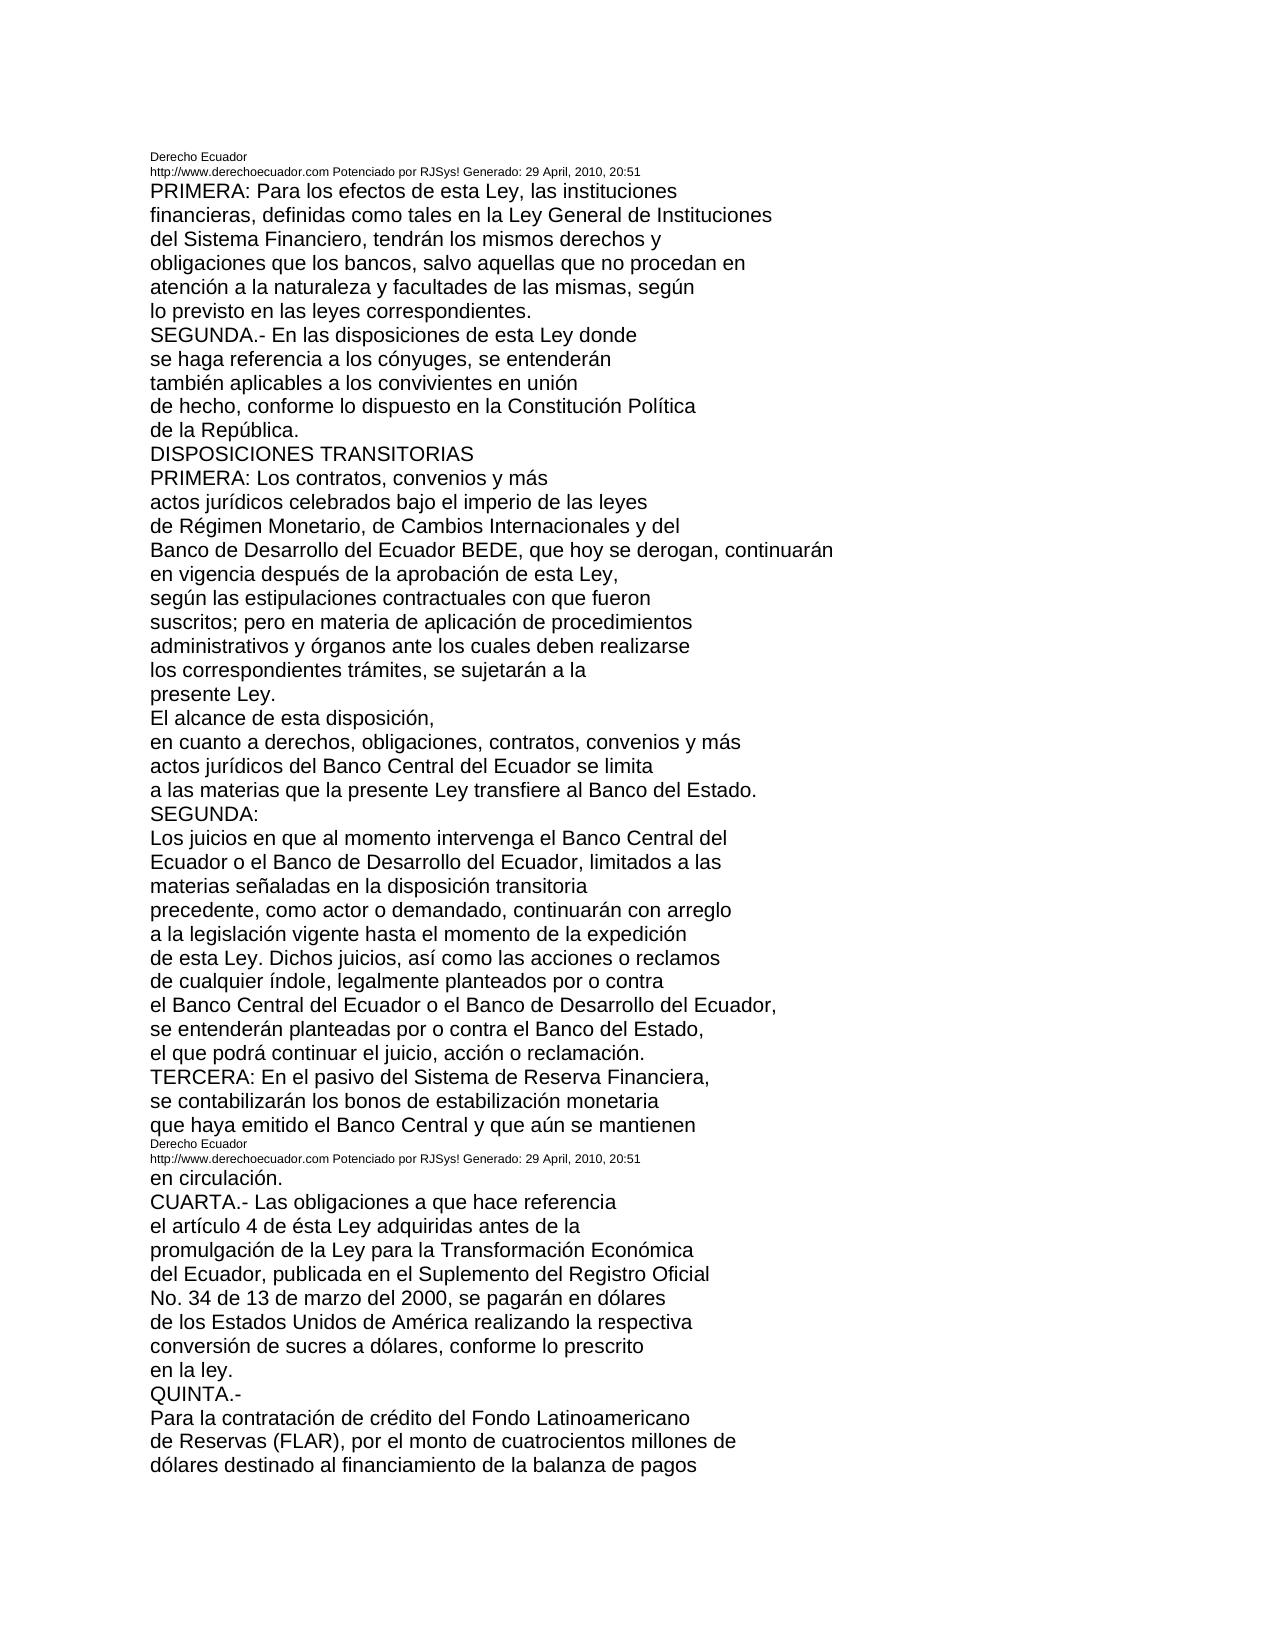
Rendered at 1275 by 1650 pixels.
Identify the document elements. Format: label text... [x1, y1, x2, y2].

text http://www.derechoecuador.com Potenciado por RJSys! Generado: 29 April, 2010, 20:51 [150, 164, 1125, 179]
text se contabilizarán los bonos de estabilización monetaria [150, 1089, 1125, 1113]
text financieras, definidas como tales en la Ley General de Instituciones [150, 203, 1125, 227]
text administrativos y órganos ante los cuales deben realizarse [150, 634, 1125, 658]
text Derecho Ecuador [150, 150, 1125, 164]
text que haya emitido el Banco Central y que aún se mantienen [150, 1113, 1125, 1137]
text precedente, como actor o demandado, continuarán con arreglo [150, 897, 1125, 921]
text actos jurídicos celebrados bajo el imperio de las leyes [150, 490, 1125, 514]
text de la República. [150, 418, 1125, 442]
text de Régimen Monetario, de Cambios Internacionales y del [150, 514, 1125, 538]
text de Reservas (FLAR), por el monto de cuatrocientos millones de [150, 1429, 1125, 1453]
text en cuanto a derechos, obligaciones, contratos, convenios y más [150, 730, 1125, 754]
text actos jurídicos del Banco Central del Ecuador se limita [150, 754, 1125, 778]
text obligaciones que los bancos, salvo aquellas que no procedan en [150, 251, 1125, 274]
text de esta Ley. Dichos juicios, así como las acciones o reclamos [150, 945, 1125, 969]
text atención a la naturaleza y facultades de las mismas, según [150, 274, 1125, 298]
text Banco de Desarrollo del Ecuador BEDE, que hoy se derogan, continuarán [150, 538, 1125, 562]
text a la legislación vigente hasta el momento de la expedición [150, 921, 1125, 945]
text los correspondientes trámites, se sujetarán a la [150, 658, 1125, 682]
text Ecuador o el Banco de Desarrollo del Ecuador, limitados a las [150, 849, 1125, 873]
text suscritos; pero en materia de aplicación de procedimientos [150, 610, 1125, 634]
text según las estipulaciones contractuales con que fueron [150, 586, 1125, 610]
text PRIMERA: Para los efectos de esta Ley, las instituciones [150, 179, 1125, 203]
text el que podrá continuar el juicio, acción o reclamación. [150, 1041, 1125, 1065]
text DISPOSICIONES TRANSITORIAS [150, 442, 1125, 466]
text conversión de sucres a dólares, conforme lo prescrito [150, 1333, 1125, 1357]
text SEGUNDA.- En las disposiciones de esta Ley donde [150, 322, 1125, 346]
text materias señaladas en la disposición transitoria [150, 873, 1125, 897]
text TERCERA: En el pasivo del Sistema de Reserva Financiera, [150, 1065, 1125, 1089]
text No. 34 de 13 de marzo del 2000, se pagarán en dólares [150, 1286, 1125, 1309]
text PRIMERA: Los contratos, convenios y más [150, 466, 1125, 490]
text Derecho Ecuador [150, 1137, 1125, 1151]
text en circulación. [150, 1166, 1125, 1190]
text presente Ley. [150, 682, 1125, 706]
text del Ecuador, publicada en el Suplemento del Registro Oficial [150, 1262, 1125, 1286]
text http://www.derechoecuador.com Potenciado por RJSys! Generado: 29 April, 2010, 20:51 [150, 1151, 1125, 1166]
text se haga referencia a los cónyuges, se entenderán [150, 346, 1125, 370]
text del Sistema Financiero, tendrán los mismos derechos y [150, 227, 1125, 251]
text el Banco Central del Ecuador o el Banco de Desarrollo del Ecuador, [150, 993, 1125, 1017]
text en vigencia después de la aprobación de esta Ley, [150, 562, 1125, 586]
text SEGUNDA: [150, 802, 1125, 826]
text dólares destinado al financiamiento de la balanza de pagos [150, 1453, 1125, 1477]
text Para la contratación de crédito del Fondo Latinoamericano [150, 1405, 1125, 1429]
text El alcance de esta disposición, [150, 706, 1125, 730]
text promulgación de la Ley para la Transformación Económica [150, 1238, 1125, 1262]
text se entenderán planteadas por o contra el Banco del Estado, [150, 1017, 1125, 1041]
text CUARTA.- Las obligaciones a que hace referencia [150, 1190, 1125, 1214]
text de los Estados Unidos de América realizando la respectiva [150, 1309, 1125, 1333]
text de cualquier índole, legalmente planteados por o contra [150, 969, 1125, 993]
text QUINTA.- [150, 1381, 1125, 1405]
text de hecho, conforme lo dispuesto en la Constitución Política [150, 394, 1125, 418]
text el artículo 4 de ésta Ley adquiridas antes de la [150, 1214, 1125, 1238]
text Los juicios en que al momento intervenga el Banco Central del [150, 826, 1125, 849]
text en la ley. [150, 1357, 1125, 1381]
text a las materias que la presente Ley transfiere al Banco del Estado. [150, 778, 1125, 802]
text lo previsto en las leyes correspondientes. [150, 298, 1125, 322]
text también aplicables a los convivientes en unión [150, 370, 1125, 394]
